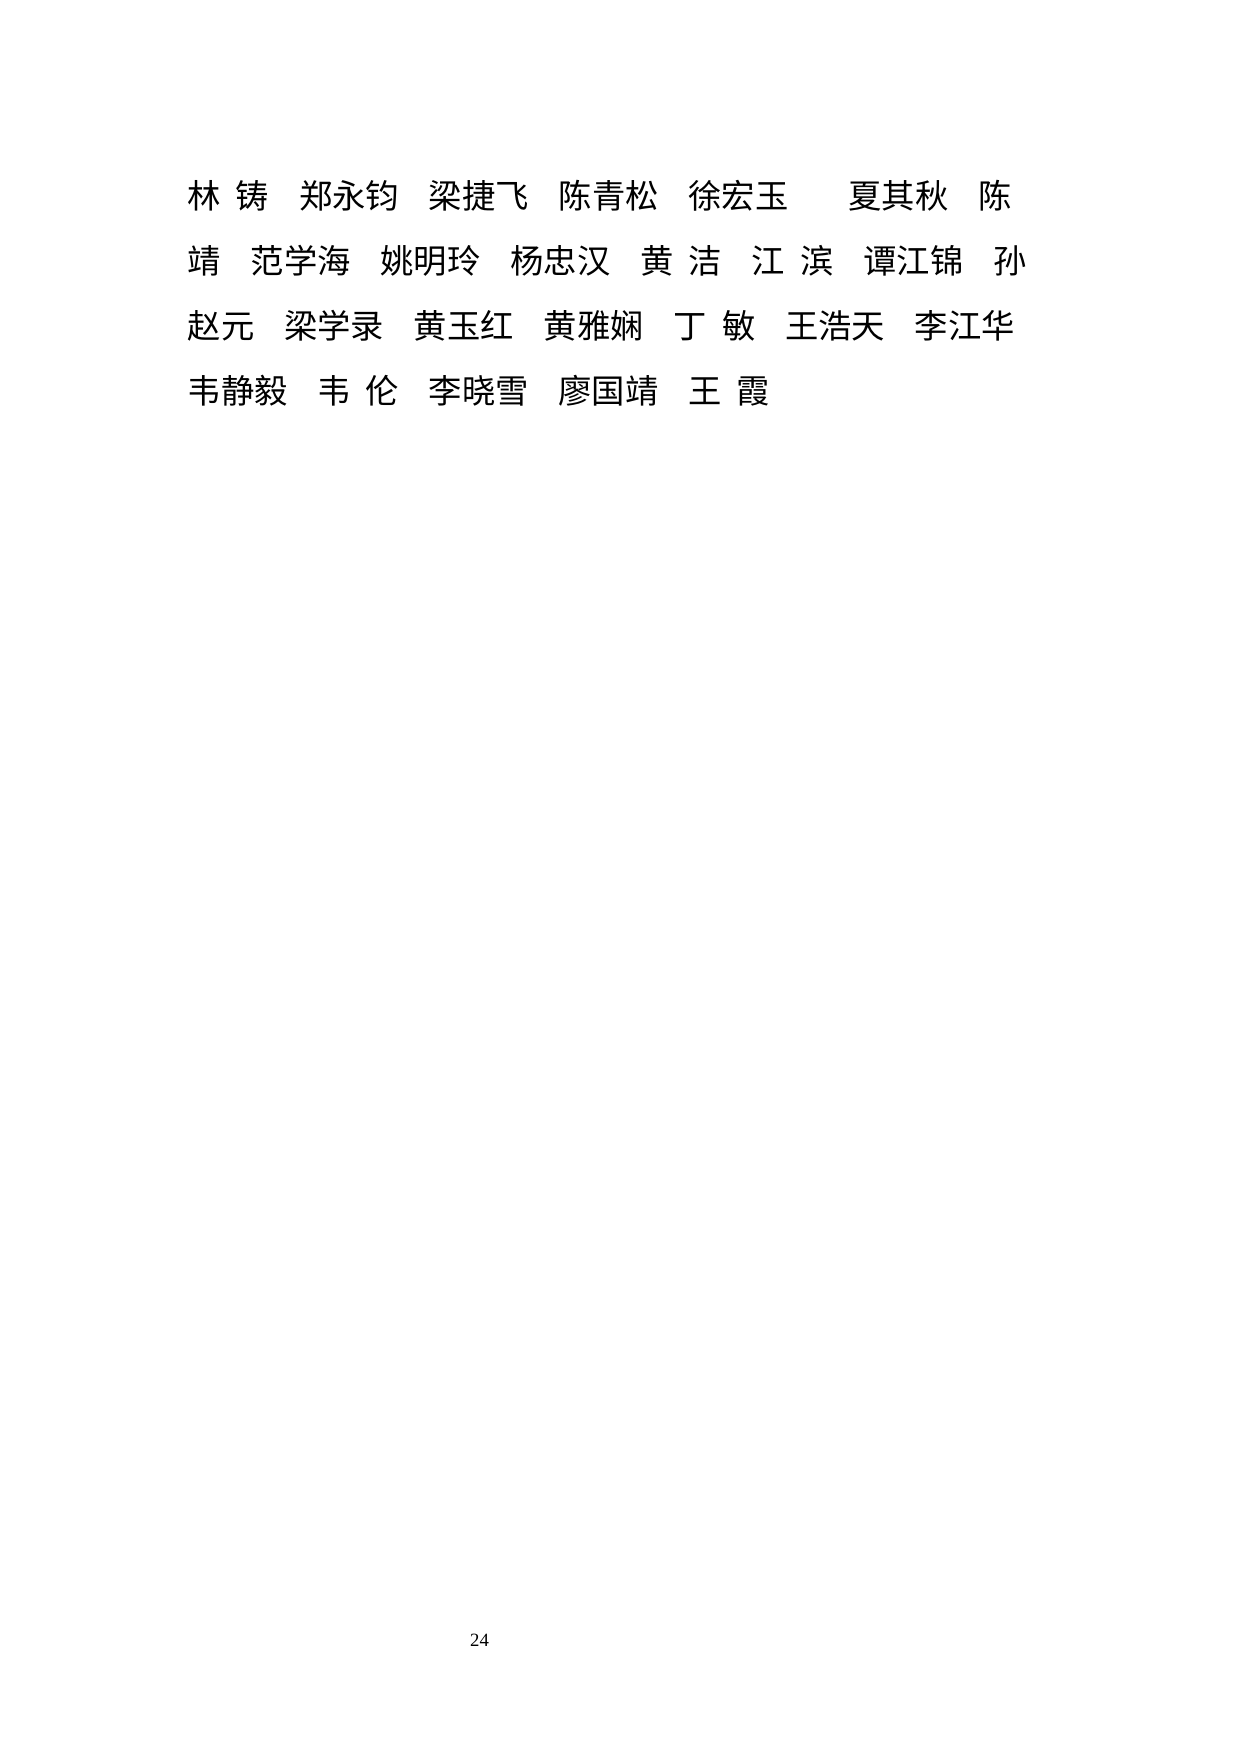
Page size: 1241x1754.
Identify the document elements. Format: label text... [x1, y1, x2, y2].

text 林 铸 郑永钧 梁捷飞 陈青松 徐宏玉 夏其秋 陈 靖 范学海 姚明玲 杨忠汉 黄 洁 江 滨 谭江锦 孙赵元 梁学录 黄玉红 黄雅娴 丁 敏 王浩天 李江华 韦静毅 韦 伦 李晓雪 廖国靖 王 霞 [187, 162, 1053, 422]
